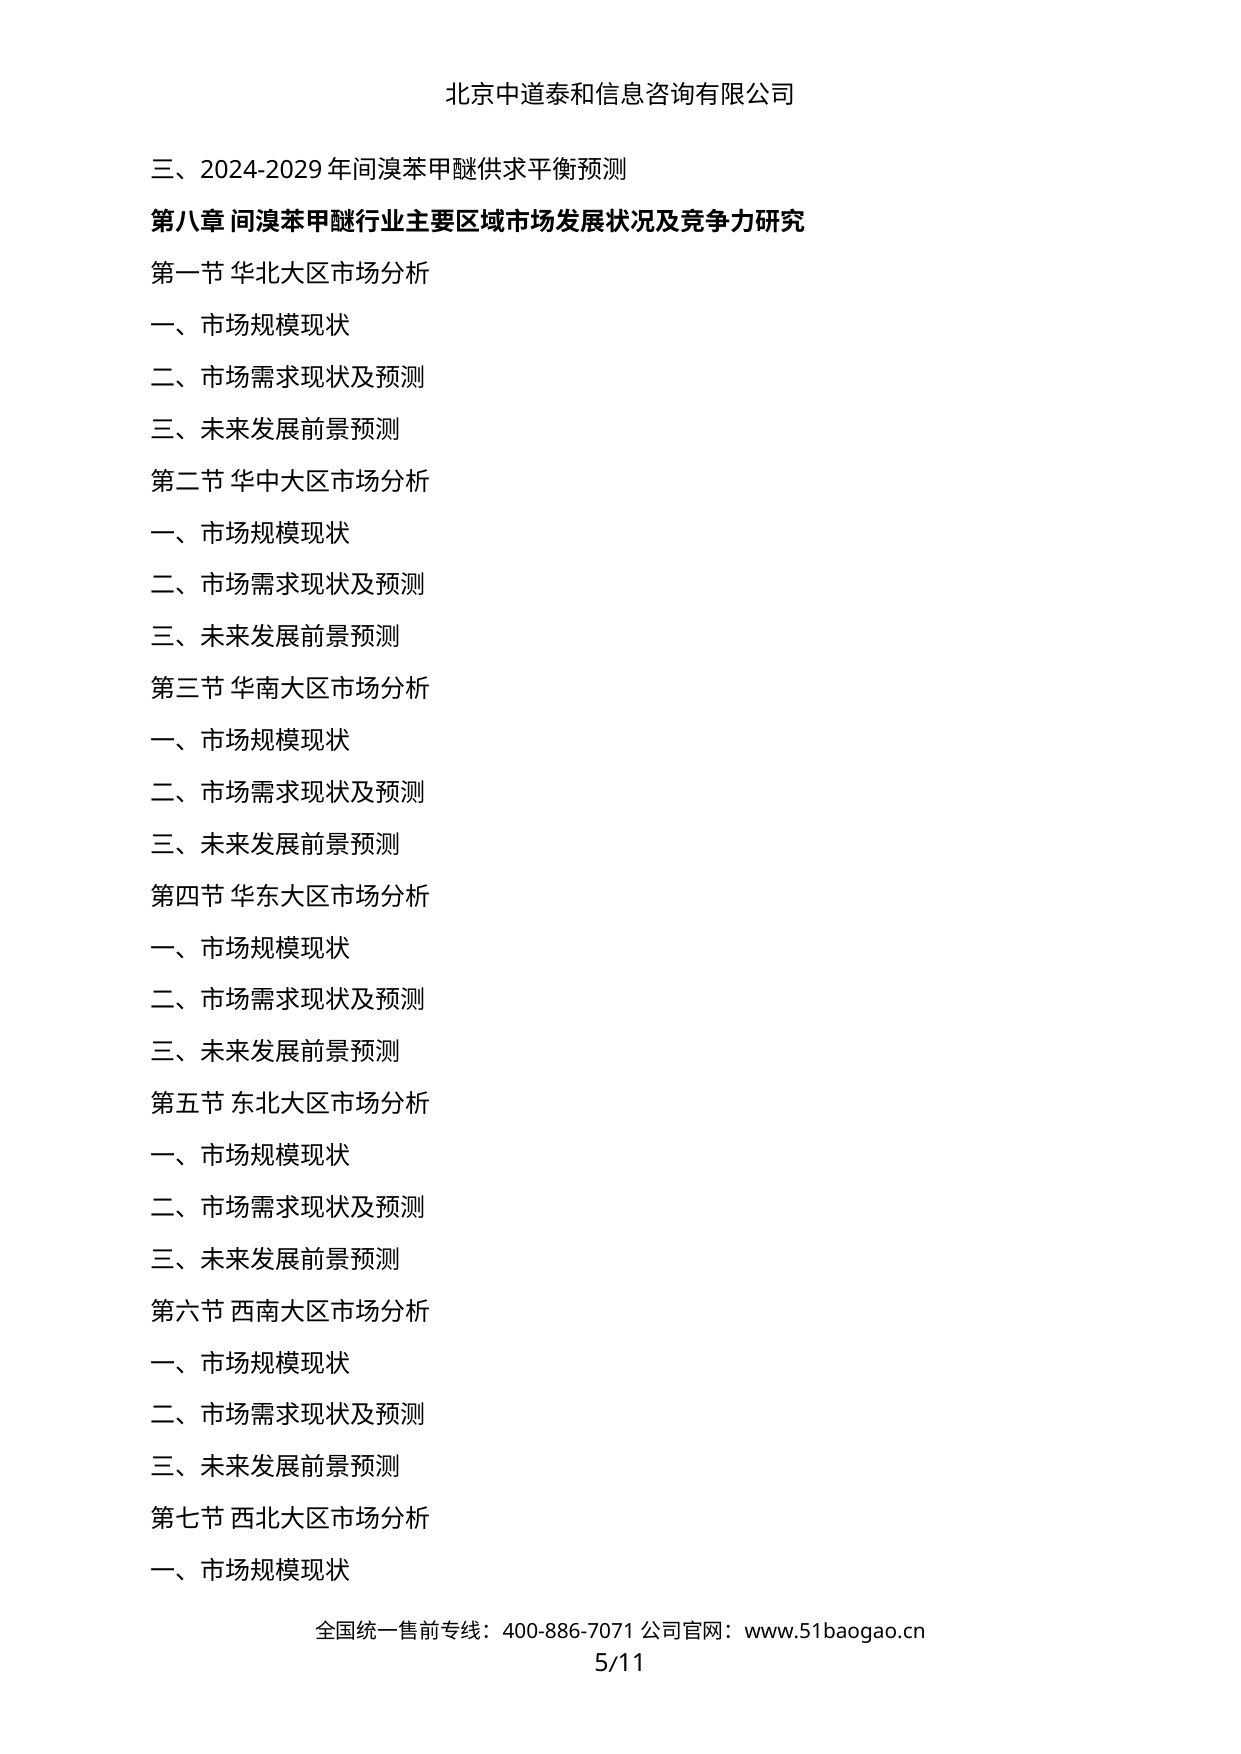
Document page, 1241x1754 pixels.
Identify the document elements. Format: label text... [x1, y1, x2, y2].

text 第七节 西北大区市场分析 [150, 1499, 1090, 1535]
text 二、市场需求现状及预测 [150, 1395, 1090, 1431]
text 第三节 华南大区市场分析 [150, 669, 1090, 705]
text 三、未来发展前景预测 [150, 409, 1090, 446]
text 二、市场需求现状及预测 [150, 772, 1090, 809]
text 一、市场规模现状 [150, 928, 1090, 964]
text 第二节 华中大区市场分析 [150, 461, 1090, 497]
text 第八章 间溴苯甲醚行业主要区域市场发展状况及竞争力研究 [150, 202, 1090, 238]
text 二、市场需求现状及预测 [150, 565, 1090, 601]
text 二、市场需求现状及预测 [150, 1187, 1090, 1224]
text 三、2024-2029年间溴苯甲醚供求平衡预测 [150, 150, 1090, 186]
text 二、市场需求现状及预测 [150, 980, 1090, 1016]
text 三、未来发展前景预测 [150, 824, 1090, 861]
text 三、未来发展前景预测 [150, 1239, 1090, 1276]
text 第五节 东北大区市场分析 [150, 1084, 1090, 1120]
text 一、市场规模现状 [150, 306, 1090, 342]
text 二、市场需求现状及预测 [150, 357, 1090, 394]
text 一、市场规模现状 [150, 513, 1090, 549]
text 三、未来发展前景预测 [150, 617, 1090, 653]
text 一、市场规模现状 [150, 1551, 1090, 1587]
text 一、市场规模现状 [150, 1343, 1090, 1379]
text 第一节 华北大区市场分析 [150, 254, 1090, 290]
text 第四节 华东大区市场分析 [150, 876, 1090, 912]
text 一、市场规模现状 [150, 1136, 1090, 1172]
text 一、市场规模现状 [150, 721, 1090, 757]
text 第六节 西南大区市场分析 [150, 1291, 1090, 1327]
text 三、未来发展前景预测 [150, 1447, 1090, 1483]
text 三、未来发展前景预测 [150, 1032, 1090, 1068]
